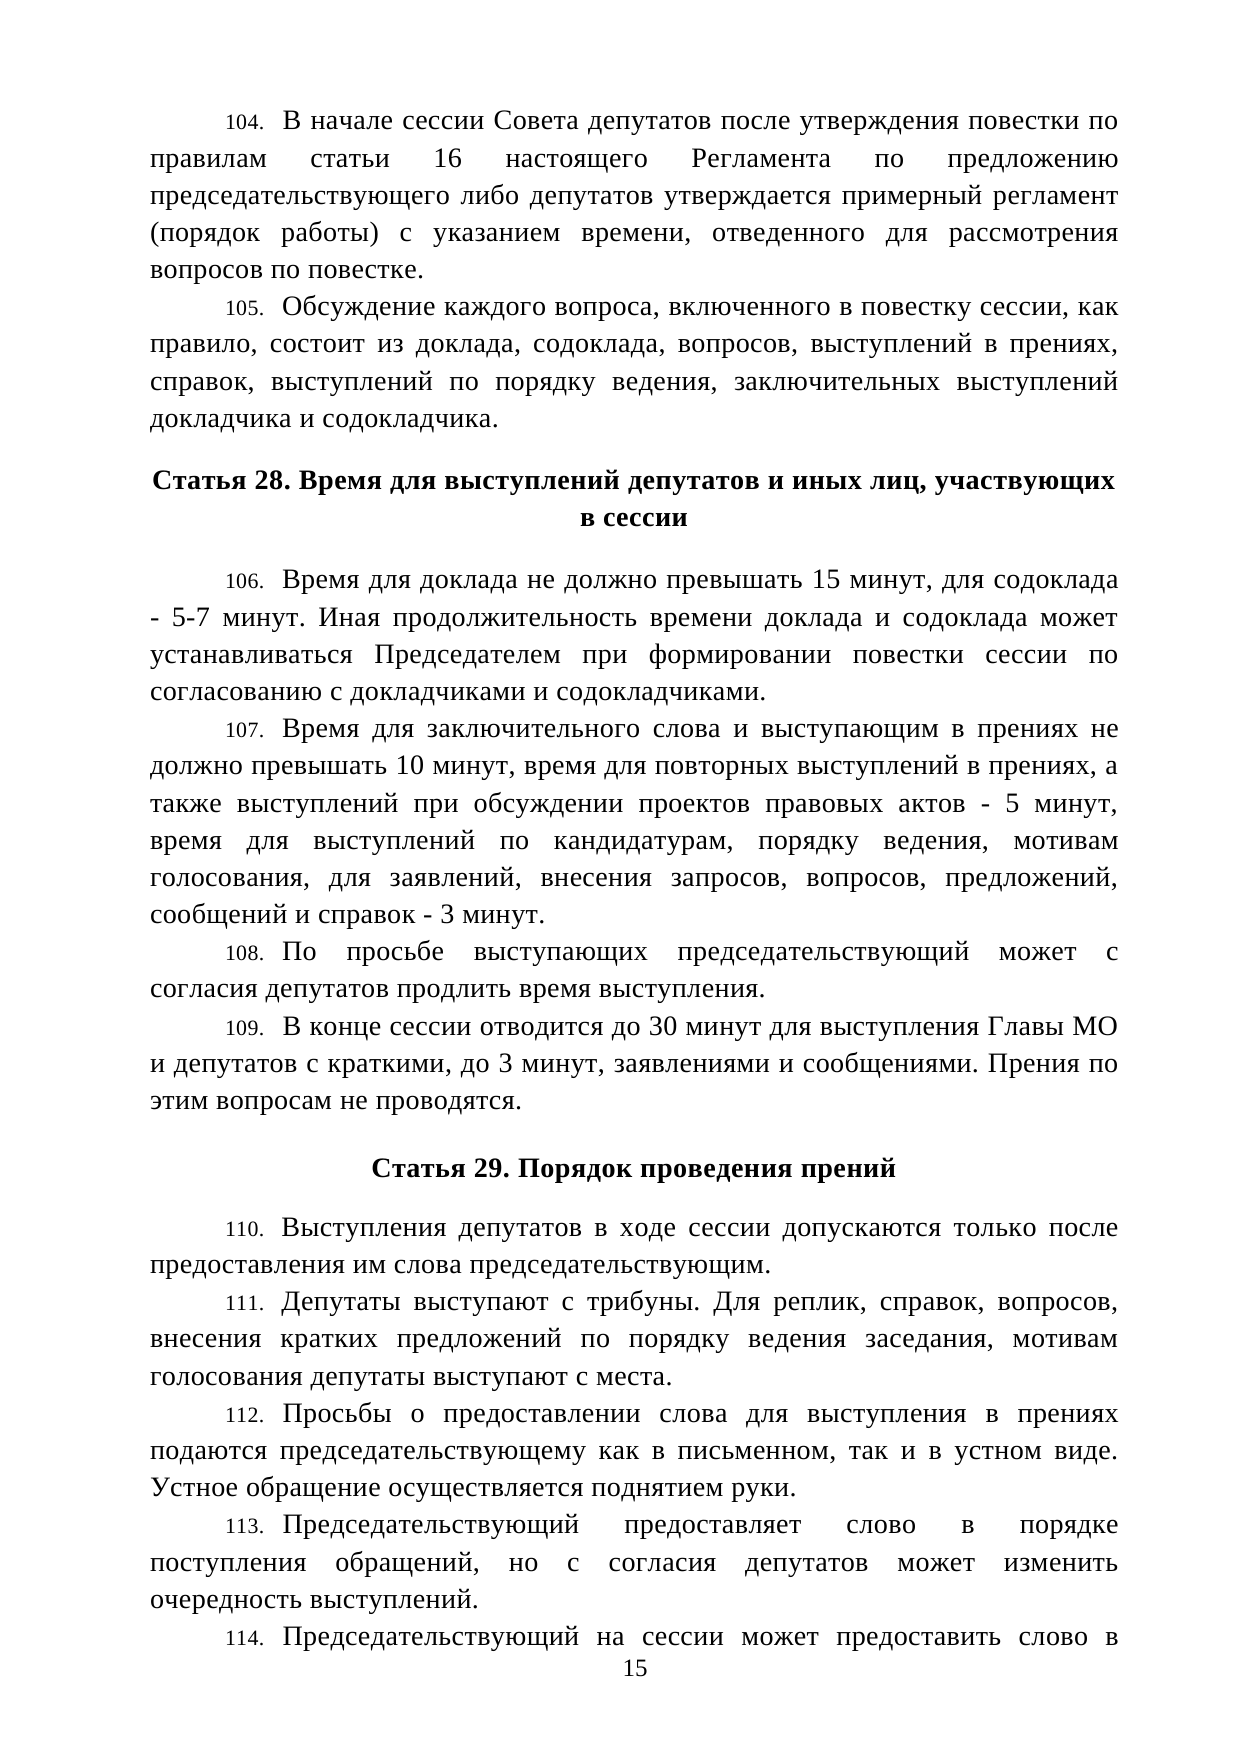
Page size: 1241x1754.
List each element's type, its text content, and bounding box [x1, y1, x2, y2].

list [150, 1619, 1120, 1651]
list В конце сессии отводится до 30 минут для выступления Главы МО и депутатов с краткими, до 3 минут, заявлениями и сообщениями. Прения по этим вопросам не проводятся. [150, 1009, 1120, 1116]
list Просьбы о предоставлении слова для выступления в прениях подаются председательствующему как в письменном, так и в устном виде. Устное обращение осуществляется поднятием руки. [150, 1396, 1120, 1503]
list В начале сессии Совета депутатов после утверждения повестки по правилам статьи 16 настоящего Регламента по предложению председательствующего либо депутатов утверждается примерный регламент (порядок работы) с указанием времени, отведенного для рассмотрения вопросов по повестке. [150, 103, 1120, 284]
list По просьбе выступающих председательствующий может с согласия депутатов продлить время выступления. [150, 934, 1120, 1004]
text Статья 28. Время для выступлений депутатов и иных лиц, участвующих в сессии [148, 463, 1120, 532]
list Обсуждение каждого вопроса, включенного в повестку сессии, как правило, состоит из доклада, содоклада, вопросов, выступлений в прениях, справок, выступлений по порядку ведения, заключительных выступлений докладчика и содокладчика. [150, 289, 1120, 433]
list Выступления депутатов в ходе сессии допускаются только после предоставления им слова председательствующим. [150, 1210, 1120, 1279]
list Председательствующий предоставляет слово в порядке поступления обращений, но с согласия депутатов может изменить очередность выступлений. [150, 1507, 1120, 1614]
text Статья 29. Порядок проведения прений [148, 1151, 1120, 1183]
list Время для заключительного слова и выступающим в прениях не должно превышать 10 минут, время для повторных выступлений в прениях, а также выступлений при обсуждении проектов правовых актов - 5 минут, время для выступлений по кандидатурам, порядку ведения, мотивам голосования, для заявлений, внесения запросов, вопросов, предложений, сообщений и справок - 3 минут. [150, 711, 1120, 929]
list Время для доклада не должно превышать 15 минут, для содоклада - 5-7 минут. Иная продолжительность времени доклада и содоклада может устанавливаться Председателем при формировании повестки сессии по согласованию с докладчиками и содокладчиками. [150, 562, 1120, 706]
list Депутаты выступают с трибуны. Для реплик, справок, вопросов, внесения кратких предложений по порядку ведения заседания, мотивам голосования депутаты выступают с места. [150, 1284, 1120, 1391]
